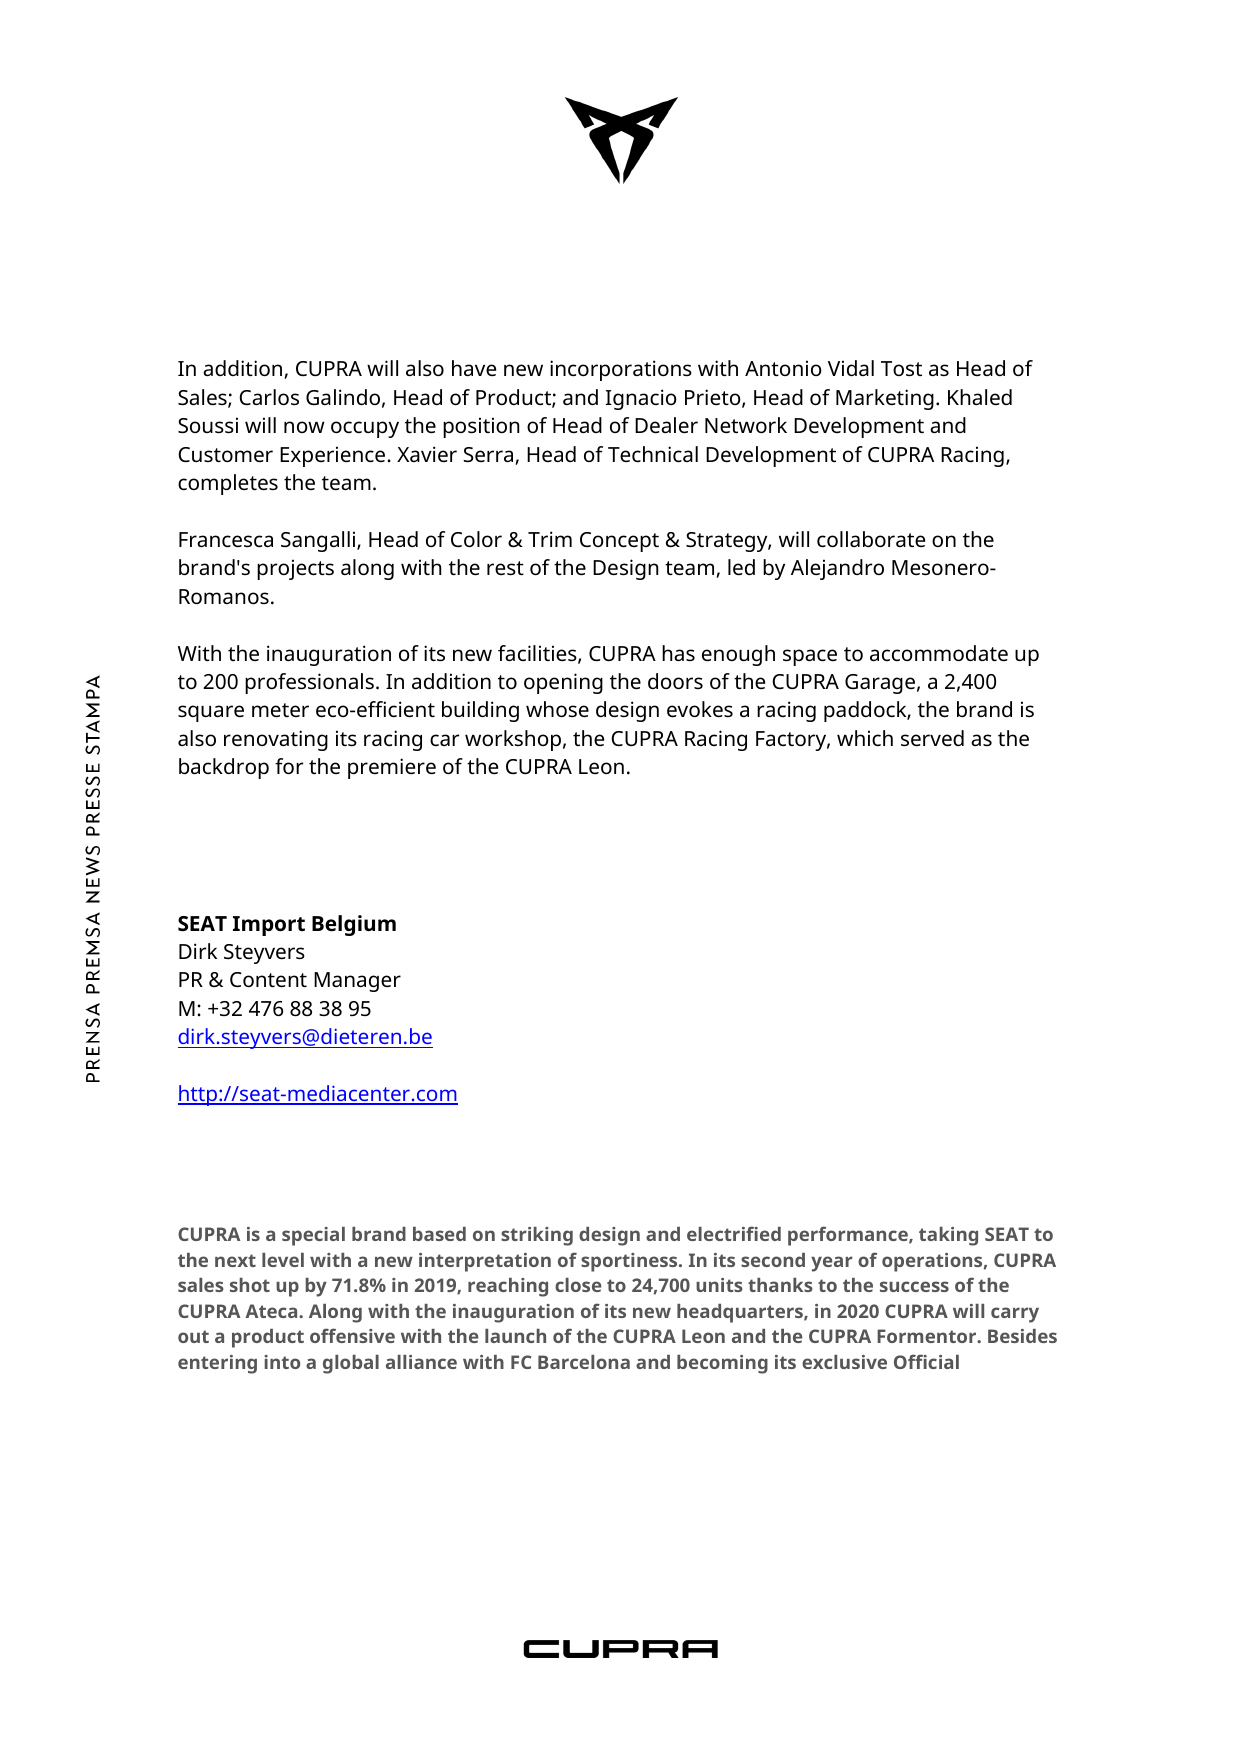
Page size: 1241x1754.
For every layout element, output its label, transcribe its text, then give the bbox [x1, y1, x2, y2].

text dirk.steyvers@dieteren.be [177, 1022, 1013, 1051]
text SEAT Import Belgium [177, 909, 1013, 937]
text Dirk Steyvers [177, 937, 1013, 966]
text http://seat-mediacenter.com [177, 1079, 1013, 1108]
text In addition, CUPRA will also have new incorporations with Antonio Vidal Tost as Head of Sales; Carlos Galindo, Head of Product; and Ignacio Prieto, Head of Marketing. Khaled Soussi will now occupy the position of Head of Dealer Network Development and Customer Experience. Xavier Serra, Head of Technical Development of CUPRA Racing, completes the team. [177, 354, 1063, 497]
text PR & Content Manager [177, 966, 1013, 994]
text Francesca Sangalli, Head of Color & Trim Concept & Strategy, will collaborate on the brand's projects along with the rest of the Design team, led by Alejandro Mesonero-Romanos. [177, 525, 1063, 610]
text With the inauguration of its new facilities, CUPRA has enough space to accommodate up to 200 professionals. In addition to opening the doors of the CUPRA Garage, a 2,400 square meter eco-efficient building whose design evokes a racing paddock, the brand is also renovating its racing car workshop, the CUPRA Racing Factory, which served as the backdrop for the premiere of the CUPRA Leon. [177, 639, 1063, 781]
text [177, 1222, 1063, 1375]
text M: +32 476 88 38 95 [177, 994, 1013, 1022]
picture [31, 43, 1210, 1711]
